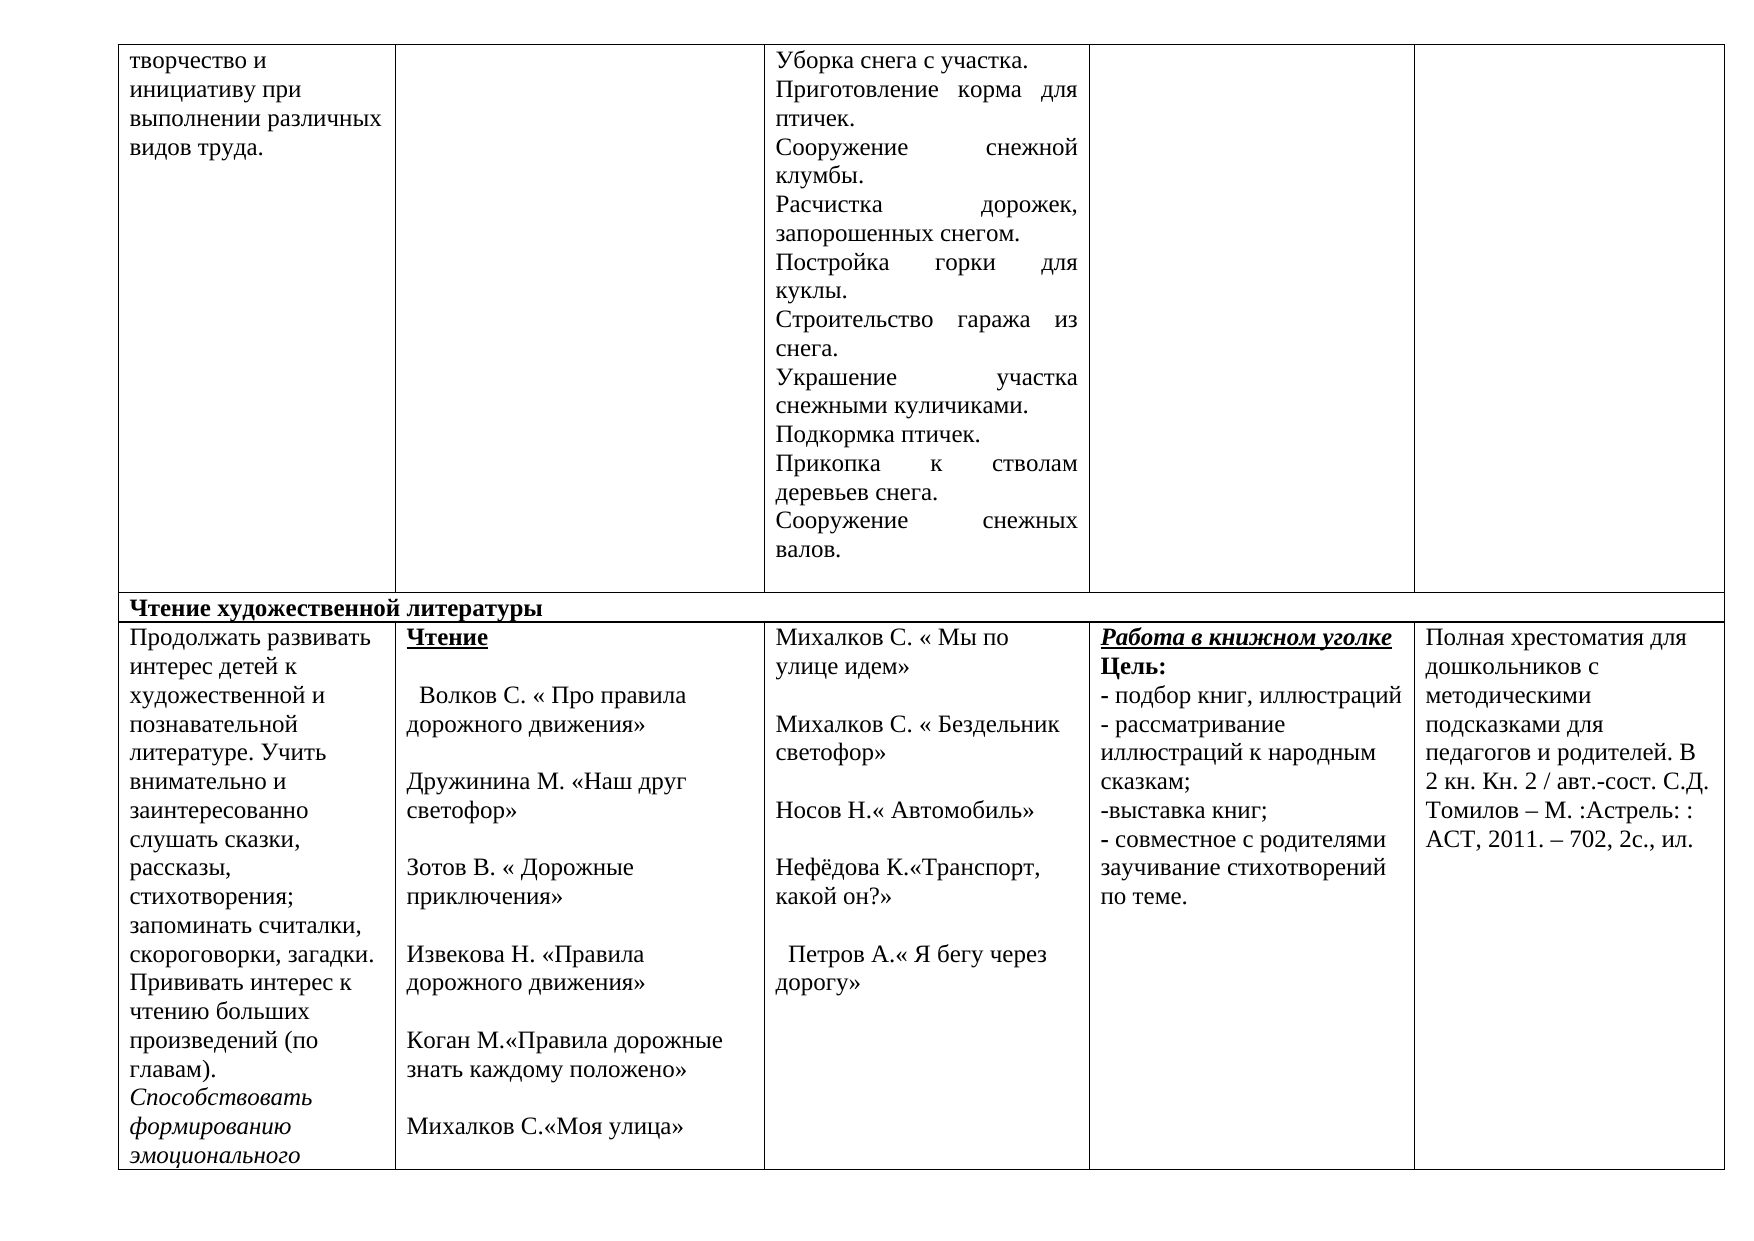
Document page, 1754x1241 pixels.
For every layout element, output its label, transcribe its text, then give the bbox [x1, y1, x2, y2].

table_cell Чтение художественной литературы [119, 593, 1724, 621]
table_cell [119, 623, 395, 1169]
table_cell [765, 623, 1089, 1169]
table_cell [1090, 45, 1414, 592]
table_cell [765, 45, 1089, 592]
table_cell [119, 45, 395, 592]
table_cell [396, 45, 764, 592]
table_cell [1090, 623, 1414, 1169]
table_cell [1415, 623, 1724, 1169]
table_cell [396, 623, 764, 1169]
table_cell [1415, 45, 1724, 592]
